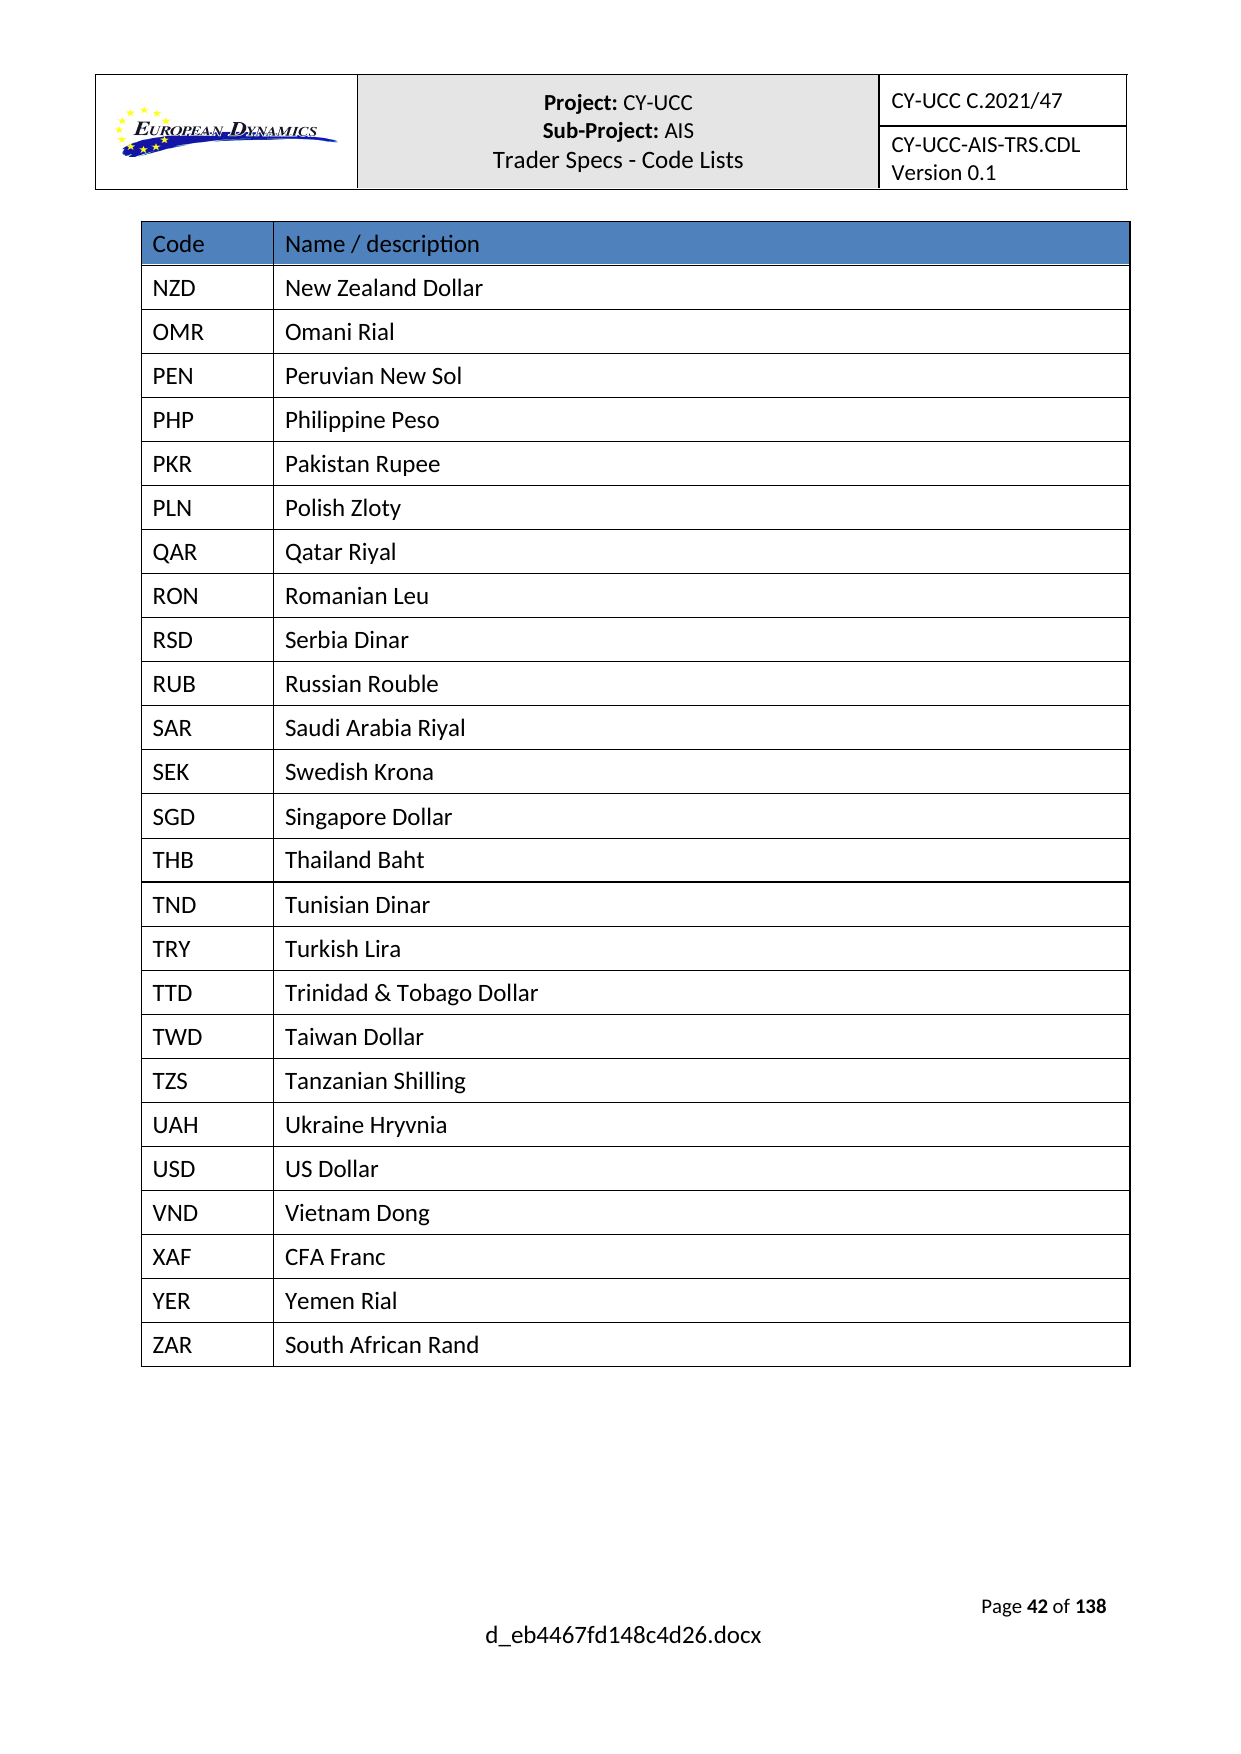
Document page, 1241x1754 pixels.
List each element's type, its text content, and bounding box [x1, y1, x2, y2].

table_cell PLN [142, 486, 273, 529]
table_cell Romanian Leu [274, 574, 1129, 617]
table_header Code [142, 222, 273, 264]
table_cell US Dollar [274, 1147, 1129, 1190]
table_cell SGD [142, 794, 273, 837]
table_cell PEN [142, 354, 273, 397]
table_cell PHP [142, 398, 273, 441]
table_cell XAF [142, 1235, 273, 1278]
table_cell Taiwan Dollar [274, 1015, 1129, 1058]
table_cell Peruvian New Sol [274, 354, 1129, 397]
table_cell NZD [142, 266, 273, 309]
table_cell TTD [142, 971, 273, 1014]
table_cell Polish Zloty [274, 486, 1129, 529]
table_cell THB [142, 839, 273, 881]
table_cell Thailand Baht [274, 839, 1129, 881]
table_cell Singapore Dollar [274, 794, 1129, 837]
table_cell YER [142, 1279, 273, 1322]
table_cell TZS [142, 1059, 273, 1102]
table_cell Pakistan Rupee [274, 442, 1129, 485]
table_cell Qatar Riyal [274, 530, 1129, 573]
table_cell TRY [142, 927, 273, 969]
table_cell Omani Rial [274, 310, 1129, 353]
table_cell Ukraine Hryvnia [274, 1103, 1129, 1146]
table_cell SAR [142, 706, 273, 749]
table_cell PKR [142, 442, 273, 485]
table_cell SEK [142, 750, 273, 793]
table_cell Yemen Rial [274, 1279, 1129, 1322]
table_cell Swedish Krona [274, 750, 1129, 793]
table_cell OMR [142, 310, 273, 353]
table_cell TND [142, 883, 273, 926]
table_cell New Zealand Dollar [274, 266, 1129, 309]
table_cell VND [142, 1191, 273, 1234]
table_cell RUB [142, 662, 273, 705]
table_cell Turkish Lira [274, 927, 1129, 969]
table_cell Tanzanian Shilling [274, 1059, 1129, 1102]
table_cell Trinidad & Tobago Dollar [274, 971, 1129, 1014]
table_cell RON [142, 574, 273, 617]
table_cell USD [142, 1147, 273, 1190]
table_cell Russian Rouble [274, 662, 1129, 705]
table_cell Philippine Peso [274, 398, 1129, 441]
table_cell Tunisian Dinar [274, 883, 1129, 926]
table_cell TWD [142, 1015, 273, 1058]
table_cell QAR [142, 530, 273, 573]
table_cell South African Rand [274, 1323, 1129, 1366]
table_cell UAH [142, 1103, 273, 1146]
table_header Name / description [274, 222, 1129, 264]
table_cell ZAR [142, 1323, 273, 1366]
table_cell RSD [142, 618, 273, 661]
table_cell CFA Franc [274, 1235, 1129, 1278]
table_cell Vietnam Dong [274, 1191, 1129, 1234]
table_cell Serbia Dinar [274, 618, 1129, 661]
table_cell Saudi Arabia Riyal [274, 706, 1129, 749]
